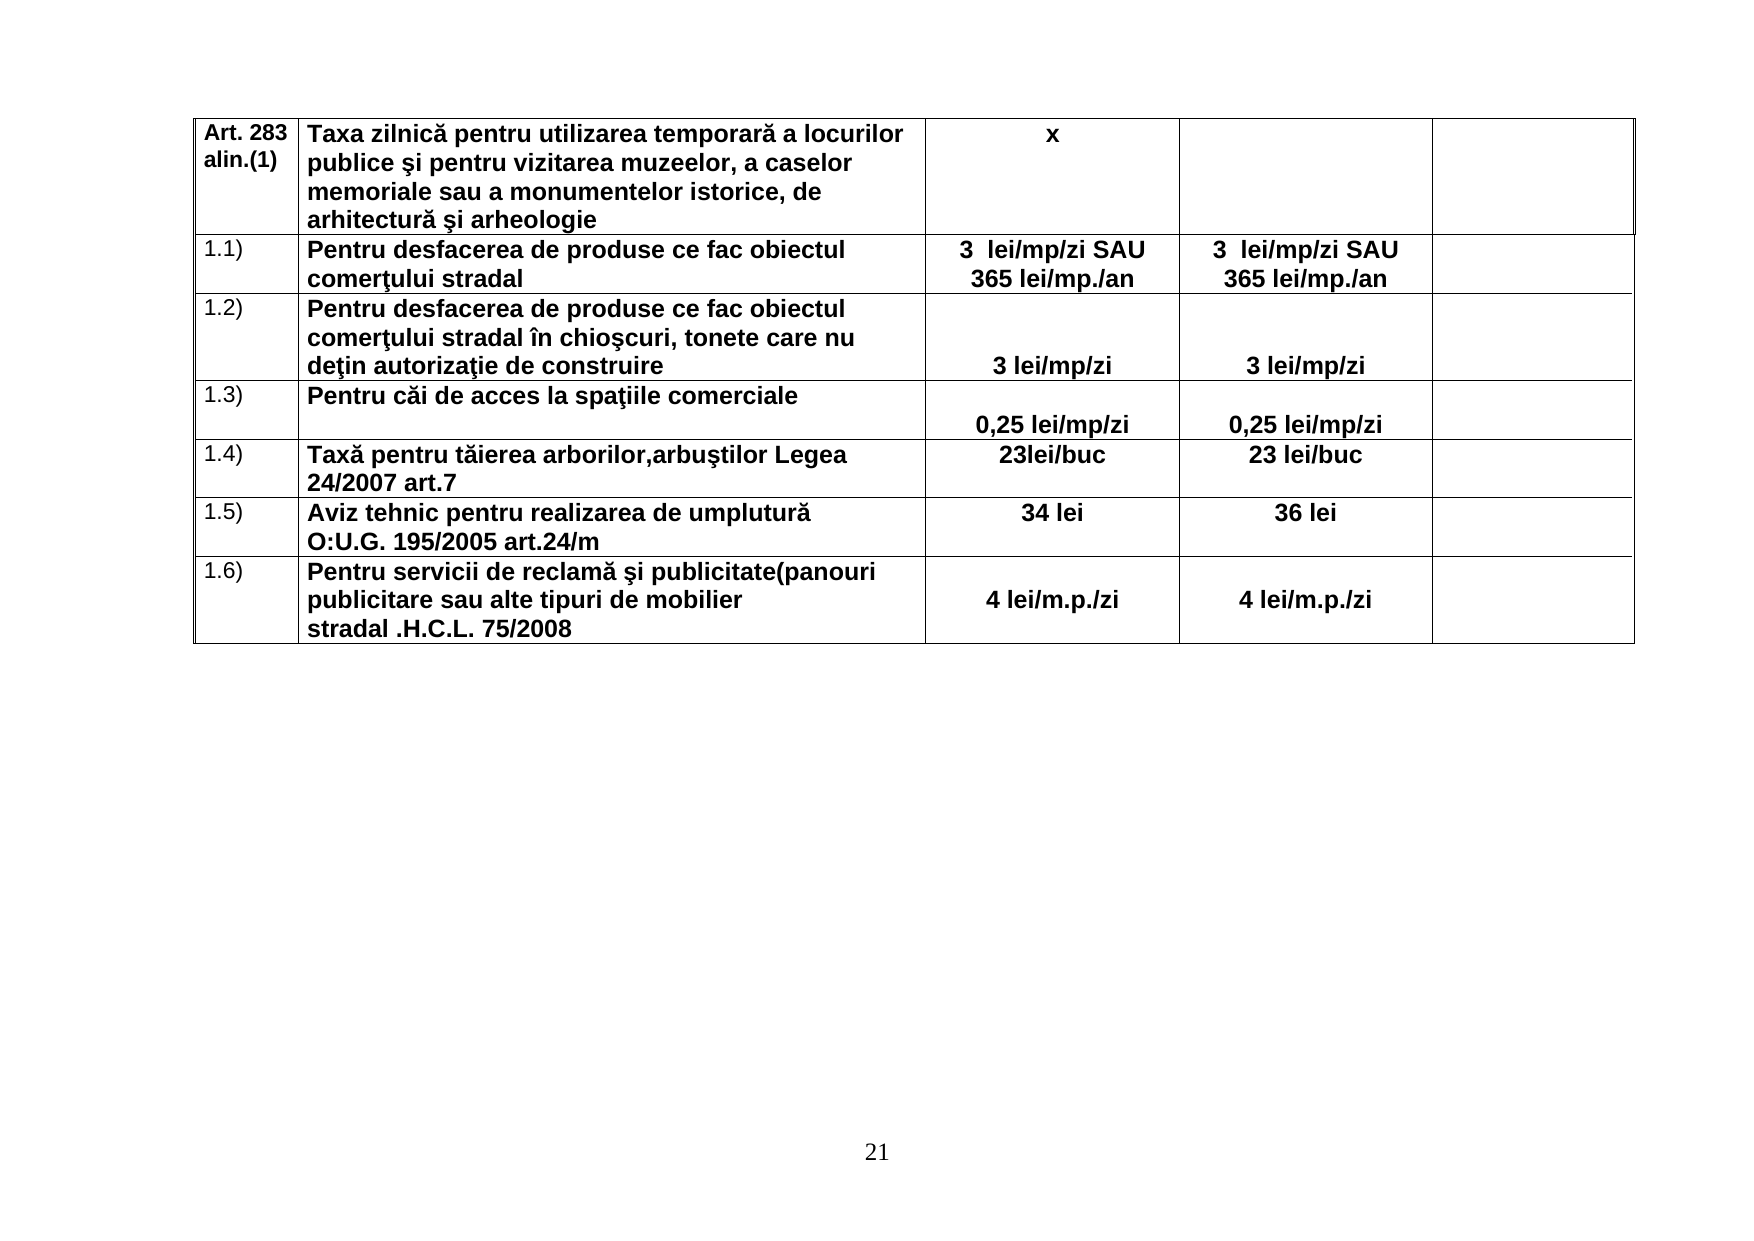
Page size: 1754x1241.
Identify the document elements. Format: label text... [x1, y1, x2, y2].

table_cell 0,25 lei/mp/zi [1180, 381, 1432, 438]
table_cell 1.1) [196, 235, 298, 293]
table_cell 3 lei/mp/zi [1180, 294, 1432, 380]
table_cell [1433, 497, 1634, 556]
table_cell [1433, 119, 1633, 234]
table_cell Taxa zilnică pentru utilizarea temporară a locurilor publice şi pentru vizitarea muzeelor, a caselor memoriale sau a monumentelor istorice, de arhitectură şi arheologie [299, 119, 925, 234]
table_cell 23lei/buc [926, 440, 1179, 497]
table_cell 4 lei/m.p./zi [926, 557, 1179, 643]
table_cell 0,25 lei/mp/zi [926, 381, 1179, 438]
table_cell Pentru căi de acces la spaţiile comerciale [299, 381, 925, 438]
table_cell 23 lei/buc [1180, 440, 1432, 497]
table_cell Art. 283 alin.(1) [196, 119, 298, 234]
table_cell 1.6) [196, 557, 298, 643]
table_cell 34 lei [926, 498, 1179, 556]
table_cell Taxă pentru tăierea arborilor,arbuştilor Legea 24/2007 art.7 [299, 440, 925, 497]
table_cell 4 lei/m.p./zi [1180, 557, 1432, 643]
table_cell Pentru servicii de reclamă şi publicitate(panouri publicitare sau alte tipuri de mobilier stradal .H.C.L. 75/2008 [299, 557, 925, 643]
table_cell [1433, 439, 1634, 497]
table_cell [1180, 119, 1432, 234]
table_cell 36 lei [1180, 498, 1432, 556]
table_cell 1.5) [196, 498, 298, 556]
table_cell 1.4) [196, 440, 298, 497]
table_cell Pentru desfacerea de produse ce fac obiectul comerţului stradal în chioşcuri, tonete care nu deţin autorizaţie de construire [299, 294, 925, 380]
table_cell 3 lei/mp/zi [926, 294, 1179, 380]
table_cell [1433, 380, 1634, 438]
table_cell x [926, 119, 1179, 234]
table_cell 3 lei/mp/zi SAU 365 lei/mp./an [1180, 235, 1432, 293]
table_cell Aviz tehnic pentru realizarea de umplutură O:U.G. 195/2005 art.24/m [299, 498, 925, 556]
table_cell [1433, 235, 1634, 293]
table_cell 1.2) [196, 294, 298, 380]
table_cell Pentru desfacerea de produse ce fac obiectul comerţului stradal [299, 235, 925, 293]
table_cell [1433, 293, 1634, 380]
table_cell [1433, 556, 1634, 643]
table_cell 3 lei/mp/zi SAU 365 lei/mp./an [926, 235, 1179, 293]
table_cell 1.3) [196, 381, 298, 438]
